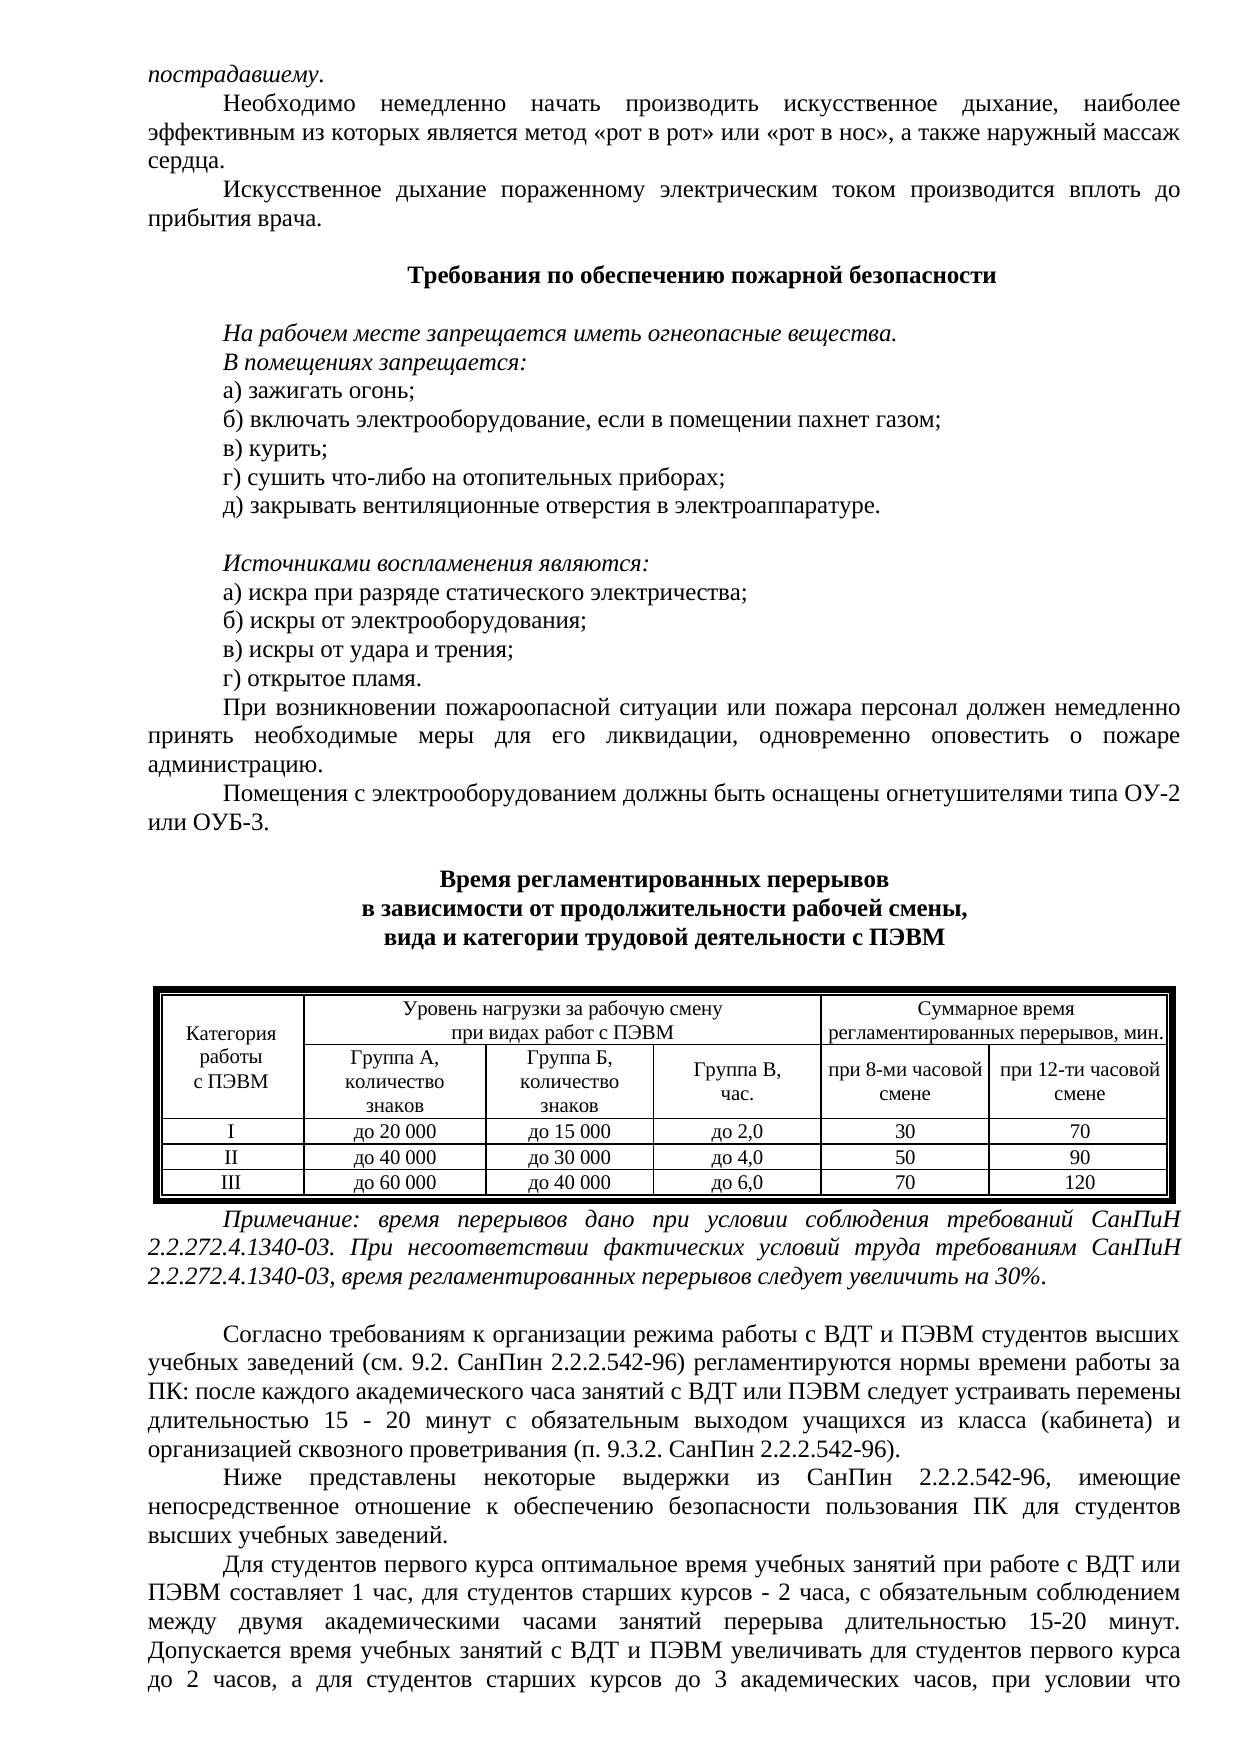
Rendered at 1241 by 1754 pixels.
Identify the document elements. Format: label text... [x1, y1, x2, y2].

text Требования по обеспечению пожарной безопасности [148, 260, 1181, 289]
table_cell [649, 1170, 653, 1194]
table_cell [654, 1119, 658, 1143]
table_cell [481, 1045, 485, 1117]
table_cell при 8-ми часовой смене [822, 1045, 988, 1117]
table_header Категория работы с ПЭВМ [163, 996, 303, 1117]
text Искусственное дыхание пораженному электрическим током производится вплоть до прибытия врача. [148, 174, 1181, 232]
text а) искра при разряде статического электричества; [148, 577, 1181, 605]
text в зависимости от продолжительности рабочей смены, [148, 893, 1181, 922]
text Ниже представлены некоторые выдержки из СанПин 2.2.2.542-96, имеющие непосредственное отношение к обеспечению безопасности пользования ПК для студентов высших учебных заведений. [148, 1462, 1181, 1549]
text а) зажигать огонь; [148, 375, 1181, 404]
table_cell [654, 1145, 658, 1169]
text На рабочем месте запрещается иметь огнеопасные вещества. [148, 318, 1181, 347]
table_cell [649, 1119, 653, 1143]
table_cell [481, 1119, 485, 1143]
table_cell при 12-ти часовой смене [990, 1045, 1166, 1117]
text Помещения с электрооборудованием должны быть оснащены огнетушителями типа ОУ-2 или ОУБ-3. [148, 778, 1181, 835]
text д) закрывать вентиляционные отверстия в электроаппаратуре. [148, 490, 1181, 519]
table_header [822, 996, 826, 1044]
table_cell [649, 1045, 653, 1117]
text вида и категории трудовой деятельности с ПЭВМ [148, 922, 1181, 950]
text б) искры от электрооборудования; [148, 605, 1181, 634]
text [148, 59, 1181, 88]
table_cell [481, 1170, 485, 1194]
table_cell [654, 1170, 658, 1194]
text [148, 1549, 1181, 1692]
table_cell Группа В, час. [654, 1045, 820, 1117]
text Примечание: время перерывов дано при условии соблюдения требований СанПиН 2.2.272.4.1340-03. При несоответствии фактических условий труда требованиям СанПиН 2.2.272.4.1340-03, время регламентированных перерывов следует увеличить на 30%. [148, 1204, 1181, 1290]
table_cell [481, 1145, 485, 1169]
text б) включать электрооборудование, если в помещении пахнет газом; [148, 404, 1181, 433]
text в) искры от удара и трения; [148, 634, 1181, 663]
text г) открытое пламя. [148, 663, 1181, 692]
text г) сушить что-либо на отопительных приборах; [148, 462, 1181, 490]
text Время регламентированных перерывов [148, 864, 1181, 893]
text Согласно требованиям к организации режима работы с ВДТ и ПЭВМ студентов высших учебных заведений (см. 9.2. СанПин 2.2.2.542-96) регламентируются нормы времени работы за ПК: после каждого академического часа занятий с ВДТ или ПЭВМ следует устраивать перемены длительностью 15 - 20 минут с обязательным выходом учащихся из класса (кабинета) и организацией сквозного проветривания (п. 9.3.2. СанПин 2.2.2.542-96). [148, 1319, 1181, 1462]
text в) курить; [148, 433, 1181, 462]
text В помещениях запрещается: [148, 347, 1181, 375]
text Источниками воспламенения являются: [148, 548, 1181, 577]
text Необходимо немедленно начать производить искусственное дыхание, наиболее эффективным из которых является метод «рот в рот» или «рот в нос», а также наружный массаж сердца. [148, 88, 1181, 174]
text При возникновении пожароопасной ситуации или пожара персонал должен немедленно принять необходимые меры для его ликвидации, одновременно оповестить о пожаре администрацию. [148, 692, 1181, 778]
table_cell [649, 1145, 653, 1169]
